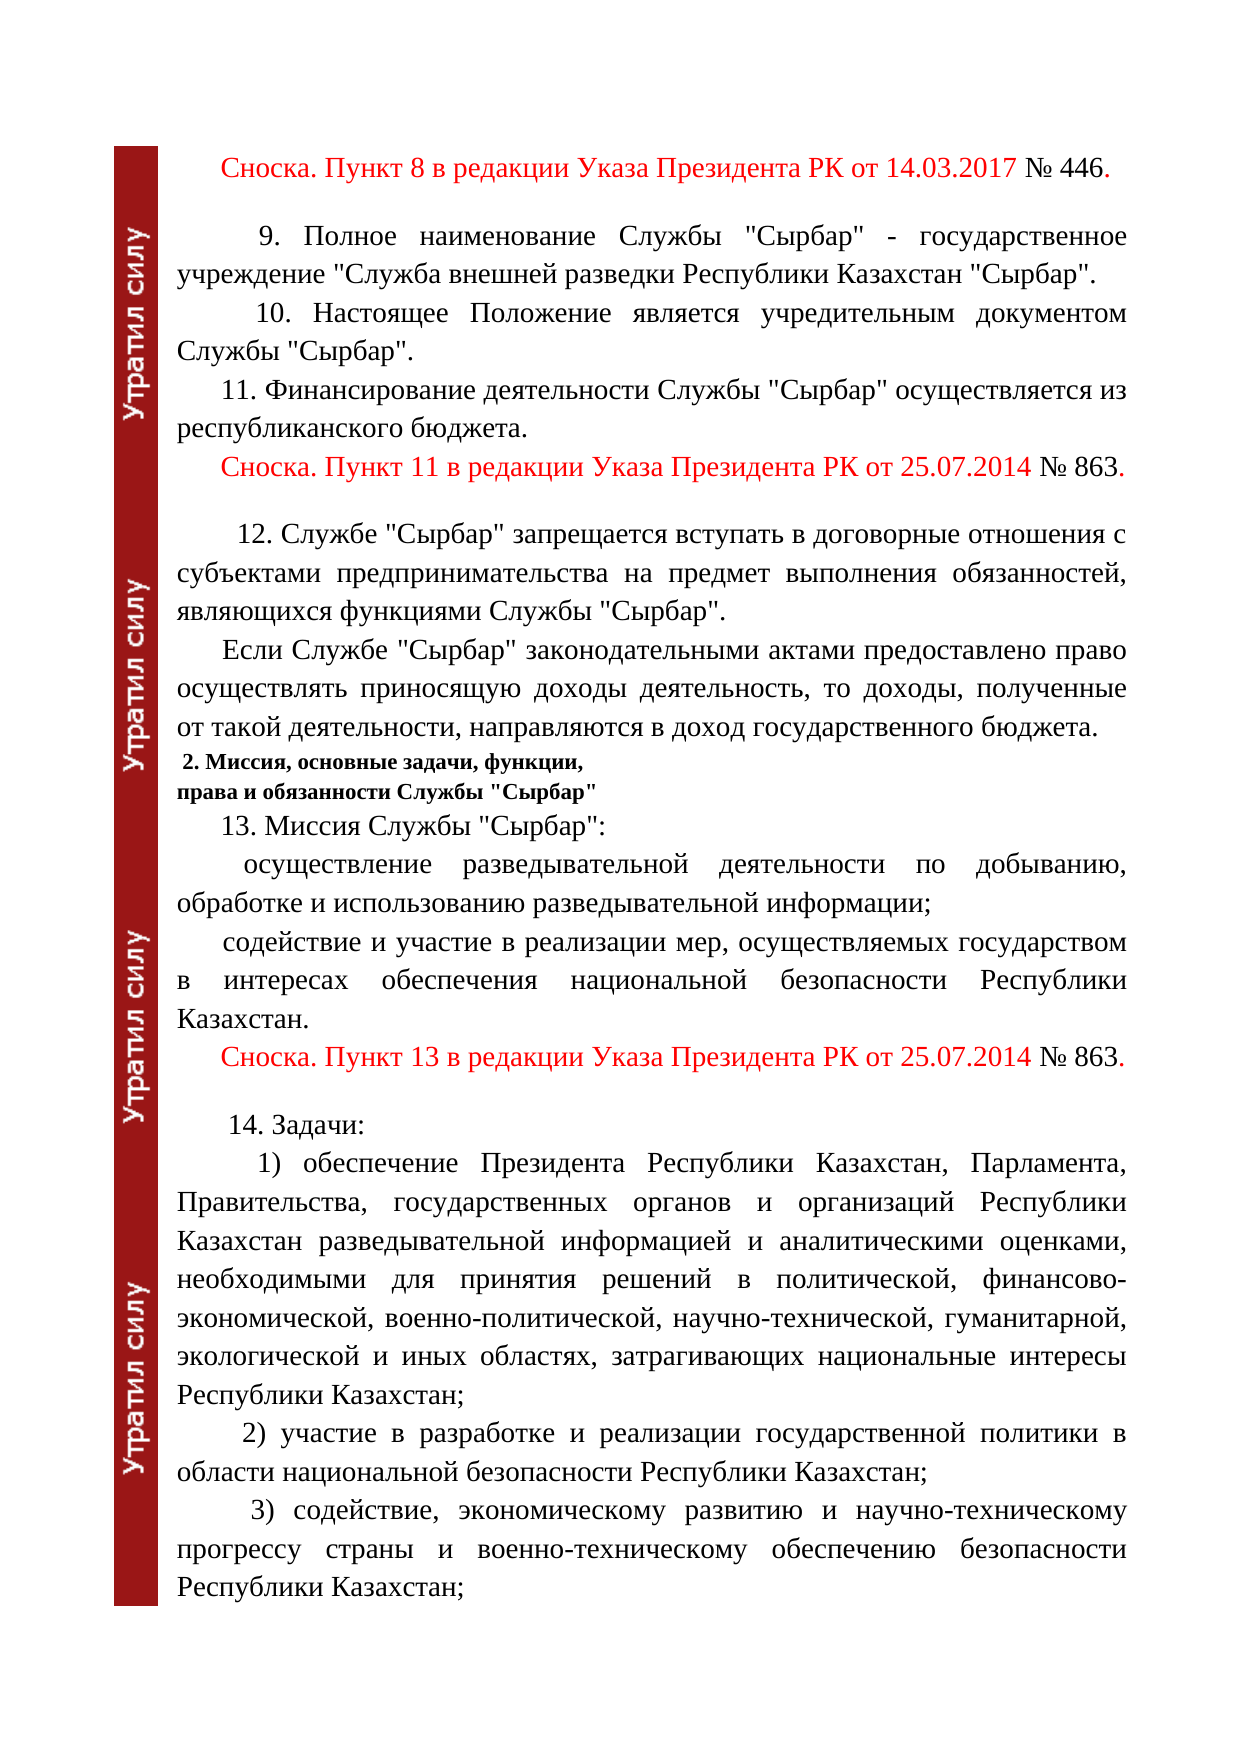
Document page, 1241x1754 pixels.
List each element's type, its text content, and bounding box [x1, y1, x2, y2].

text 3) содействие, экономическому развитию и научно-техническому прогрессу страны и военно-техническому обеспечению безопасности Республики Казахстан; [112, 1492, 1128, 1603]
picture [114, 842, 158, 847]
picture [114, 290, 158, 295]
picture [114, 627, 158, 632]
picture [114, 1141, 158, 1146]
picture [114, 919, 158, 924]
text 14. Задачи: [112, 1107, 1128, 1141]
picture [114, 804, 158, 808]
text осуществление разведывательной деятельности по добыванию, обработке и использованию разведывательной информации; [112, 847, 1128, 919]
picture [114, 146, 158, 150]
picture [114, 1034, 158, 1039]
text 12. Службе "Сырбар" запрещается вступать в договорные отношения с субъектами предпринимательства на предмет выполнения обязанностей, являющихся функциями Службы "Сырбар". [112, 516, 1128, 627]
text 13. Миссия Службы "Сырбар": [112, 808, 1128, 842]
text Сноска. Пункт 11 в редакции Указа Президента РК от 25.07.2014 № 863. [112, 449, 1128, 513]
text 2. Миссия, основные задачи, функции, права и обязанности Службы "Сырбар" [112, 748, 1128, 804]
picture [114, 743, 158, 748]
picture [114, 1103, 158, 1107]
picture [114, 367, 158, 372]
text Сноска. Пункт 13 в редакции Указа Президента РК от 25.07.2014 № 863. [112, 1039, 1128, 1103]
text 11. Финансирование деятельности Службы "Сырбар" осуществляется из республиканского бюджета. [112, 372, 1128, 444]
picture [114, 444, 158, 449]
text Сноска. Пункт 8 в редакции Указа Президента РК от 14.03.2017 № 446. [112, 150, 1128, 214]
picture [114, 1410, 158, 1415]
text содействие и участие в реализации мер, осуществляемых государством в интересах обеспечения национальной безопасности Республики Казахстан. [112, 924, 1128, 1034]
text 10. Настоящее Положение является учредительным документом Службы "Сырбар". [112, 295, 1128, 367]
picture [114, 1487, 158, 1492]
text 9. Полное наименование Службы "Сырбар" - государственное учреждение "Служба внешней разведки Республики Казахстан "Сырбар". [112, 218, 1128, 290]
picture [114, 214, 158, 218]
text Если Службе "Сырбар" законодательными актами предоставлено право осуществлять приносящую доходы деятельность, то доходы, полученные от такой деятельности, направляются в доход государственного бюджета. [112, 632, 1128, 743]
text 2) участие в разработке и реализации государственной политики в области национальной безопасности Республики Казахстан; [112, 1415, 1128, 1487]
text 1) обеспечение Президента Республики Казахстан, Парламента, Правительства, государственных органов и организаций Республики Казахстан разведывательной информацией и аналитическими оценками, необходимыми для принятия решений в политической, финансово-экономической, военно-политической, научно-технической, гуманитарной, экологической и иных областях, затрагивающих национальные интересы Республики Казахстан; [112, 1146, 1128, 1410]
